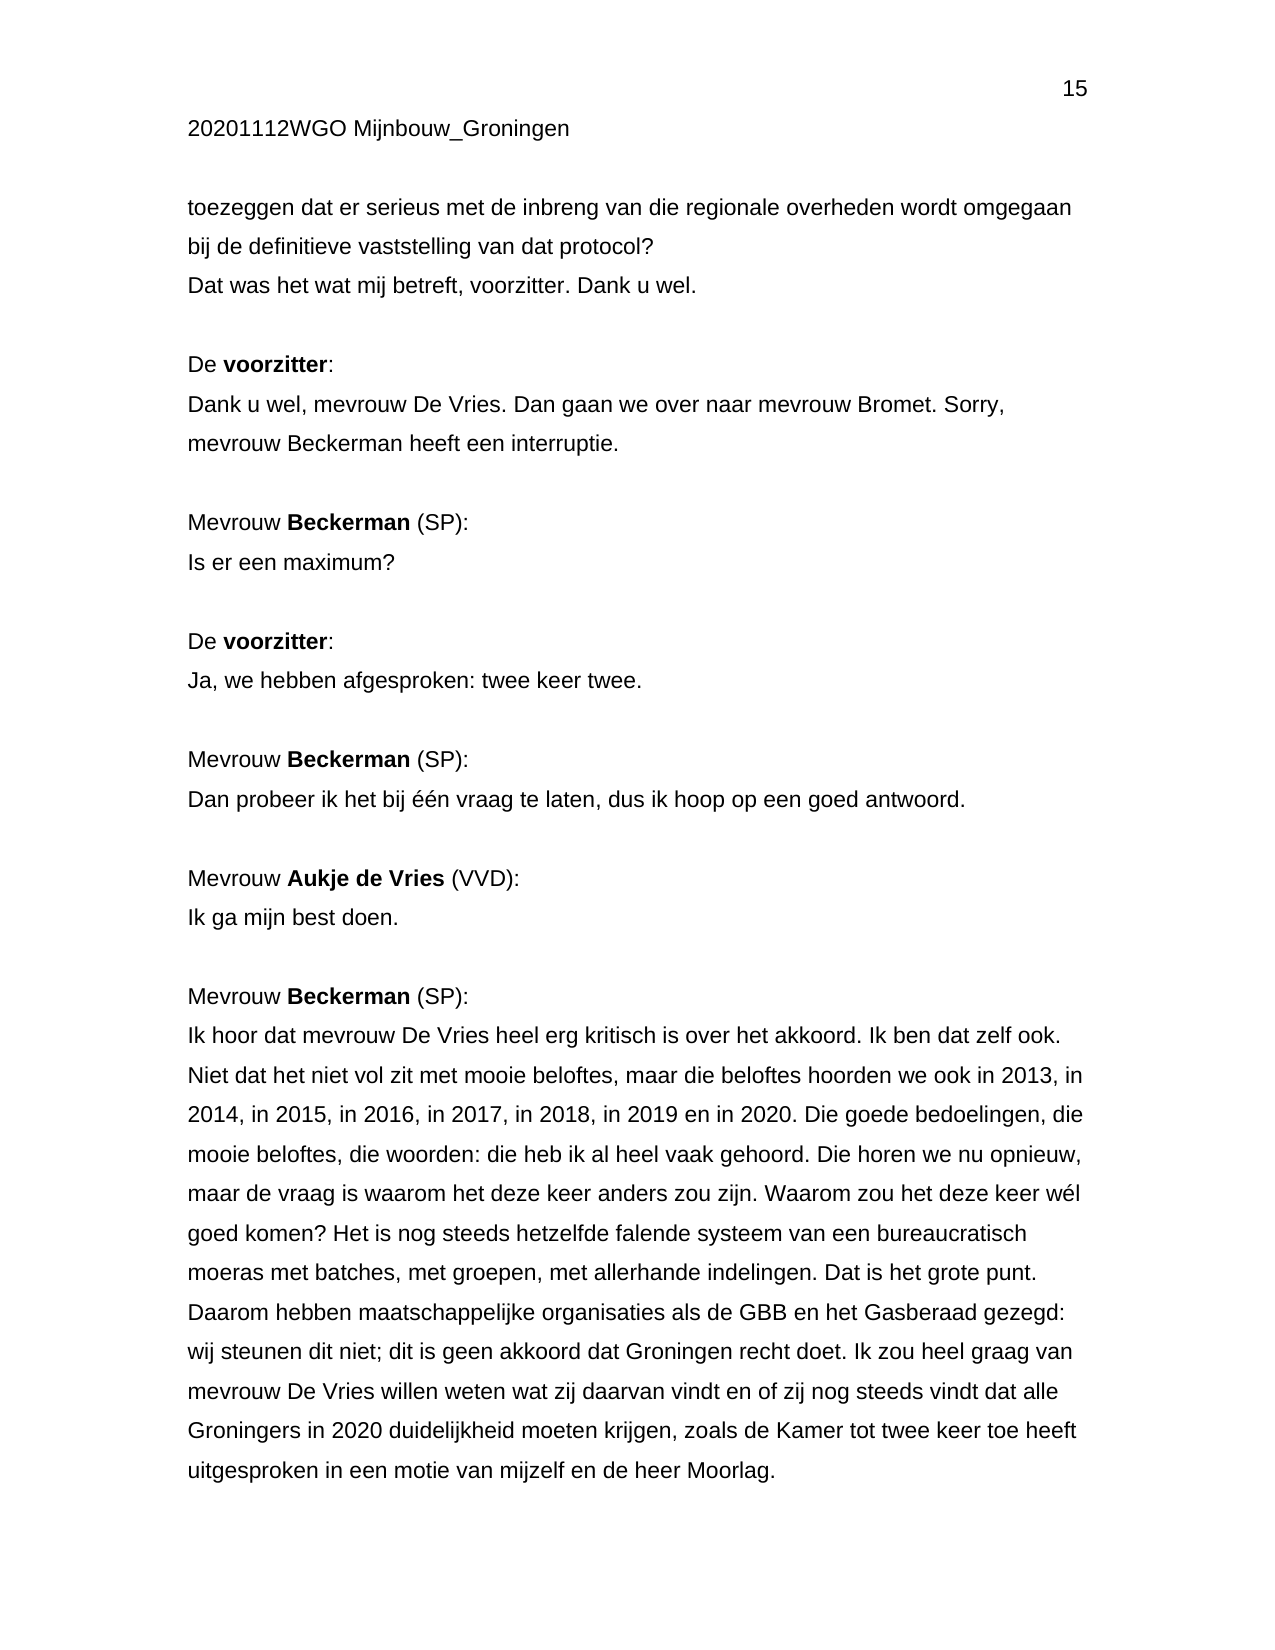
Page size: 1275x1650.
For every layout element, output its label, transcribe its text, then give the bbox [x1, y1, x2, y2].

text Ik ga mijn best doen. [187, 904, 1087, 930]
text De voorzitter: [187, 351, 1087, 378]
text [187, 193, 1087, 259]
text Ja, we hebben afgesproken: twee keer twee. [187, 667, 1087, 693]
text Is er een maximum? [187, 549, 1087, 575]
text Mevrouw Beckerman (SP): [187, 509, 1087, 536]
text Dat was het wat mij betreft, voorzitter. Dank u wel. [187, 272, 1087, 299]
text Dank u wel, mevrouw De Vries. Dan gaan we over naar mevrouw Bromet. Sorry, mevrouw Beckerman heeft een interruptie. [187, 391, 1087, 457]
text Ik hoor dat mevrouw De Vries heel erg kritisch is over het akkoord. Ik ben dat zelf ook. Niet dat het niet vol zit met mooie beloftes, maar die beloftes hoorden we ook in 2013, in 2014, in 2015, in 2016, in 2017, in 2018, in 2019 en in 2020. Die goede bedoelingen, die mooie beloftes, die woorden: die heb ik al heel vaak gehoord. Die horen we nu opnieuw, maar de vraag is waarom het deze keer anders zou zijn. Waarom zou het deze keer wél goed komen? Het is nog steeds hetzelfde falende systeem van een bureaucratisch moeras met batches, met groepen, met allerhande indelingen. Dat is het grote punt. Daarom hebben maatschappelijke organisaties als de GBB en het Gasberaad gezegd: wij steunen dit niet; dit is geen akkoord dat Groningen recht doet. Ik zou heel graag van mevrouw De Vries willen weten wat zij daarvan vindt en of zij nog steeds vindt dat alle Groningers in 2020 duidelijkheid moeten krijgen, zoals de Kamer tot twee keer toe heeft uitgesproken in een motie van mijzelf en de heer Moorlag. [187, 1022, 1087, 1483]
text Mevrouw Beckerman (SP): [187, 983, 1087, 1009]
text Mevrouw Aukje de Vries (VVD): [187, 864, 1087, 891]
text Dan probeer ik het bij één vraag te laten, dus ik hoop op een goed antwoord. [187, 786, 1087, 812]
text De voorzitter: [187, 628, 1087, 654]
text Mevrouw Beckerman (SP): [187, 746, 1087, 772]
